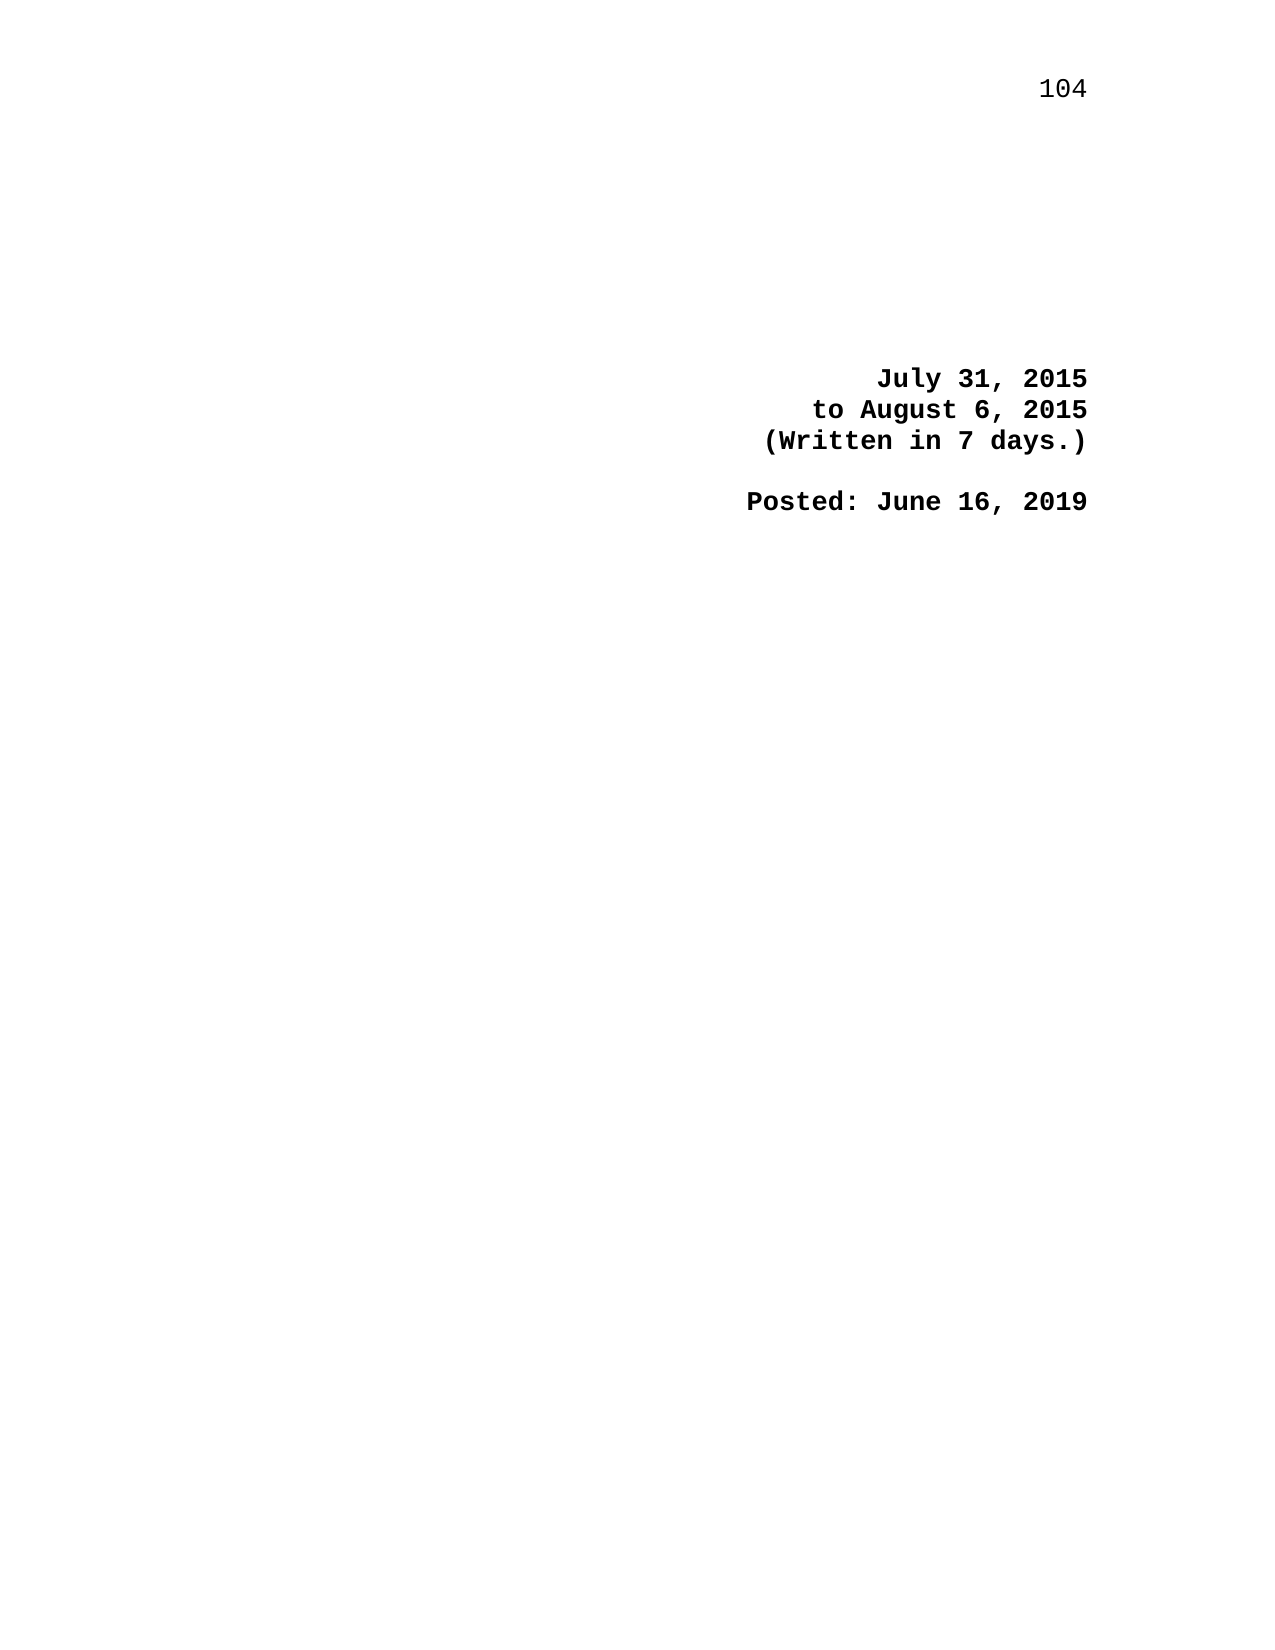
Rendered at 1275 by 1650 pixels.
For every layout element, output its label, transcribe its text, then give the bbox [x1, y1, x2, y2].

text (Written in 7 days.) [187, 427, 1087, 457]
text Posted: June 16, 2019 [187, 488, 1087, 519]
text July 31, 2015 [187, 365, 1087, 396]
text to August 6, 2015 [187, 396, 1087, 427]
